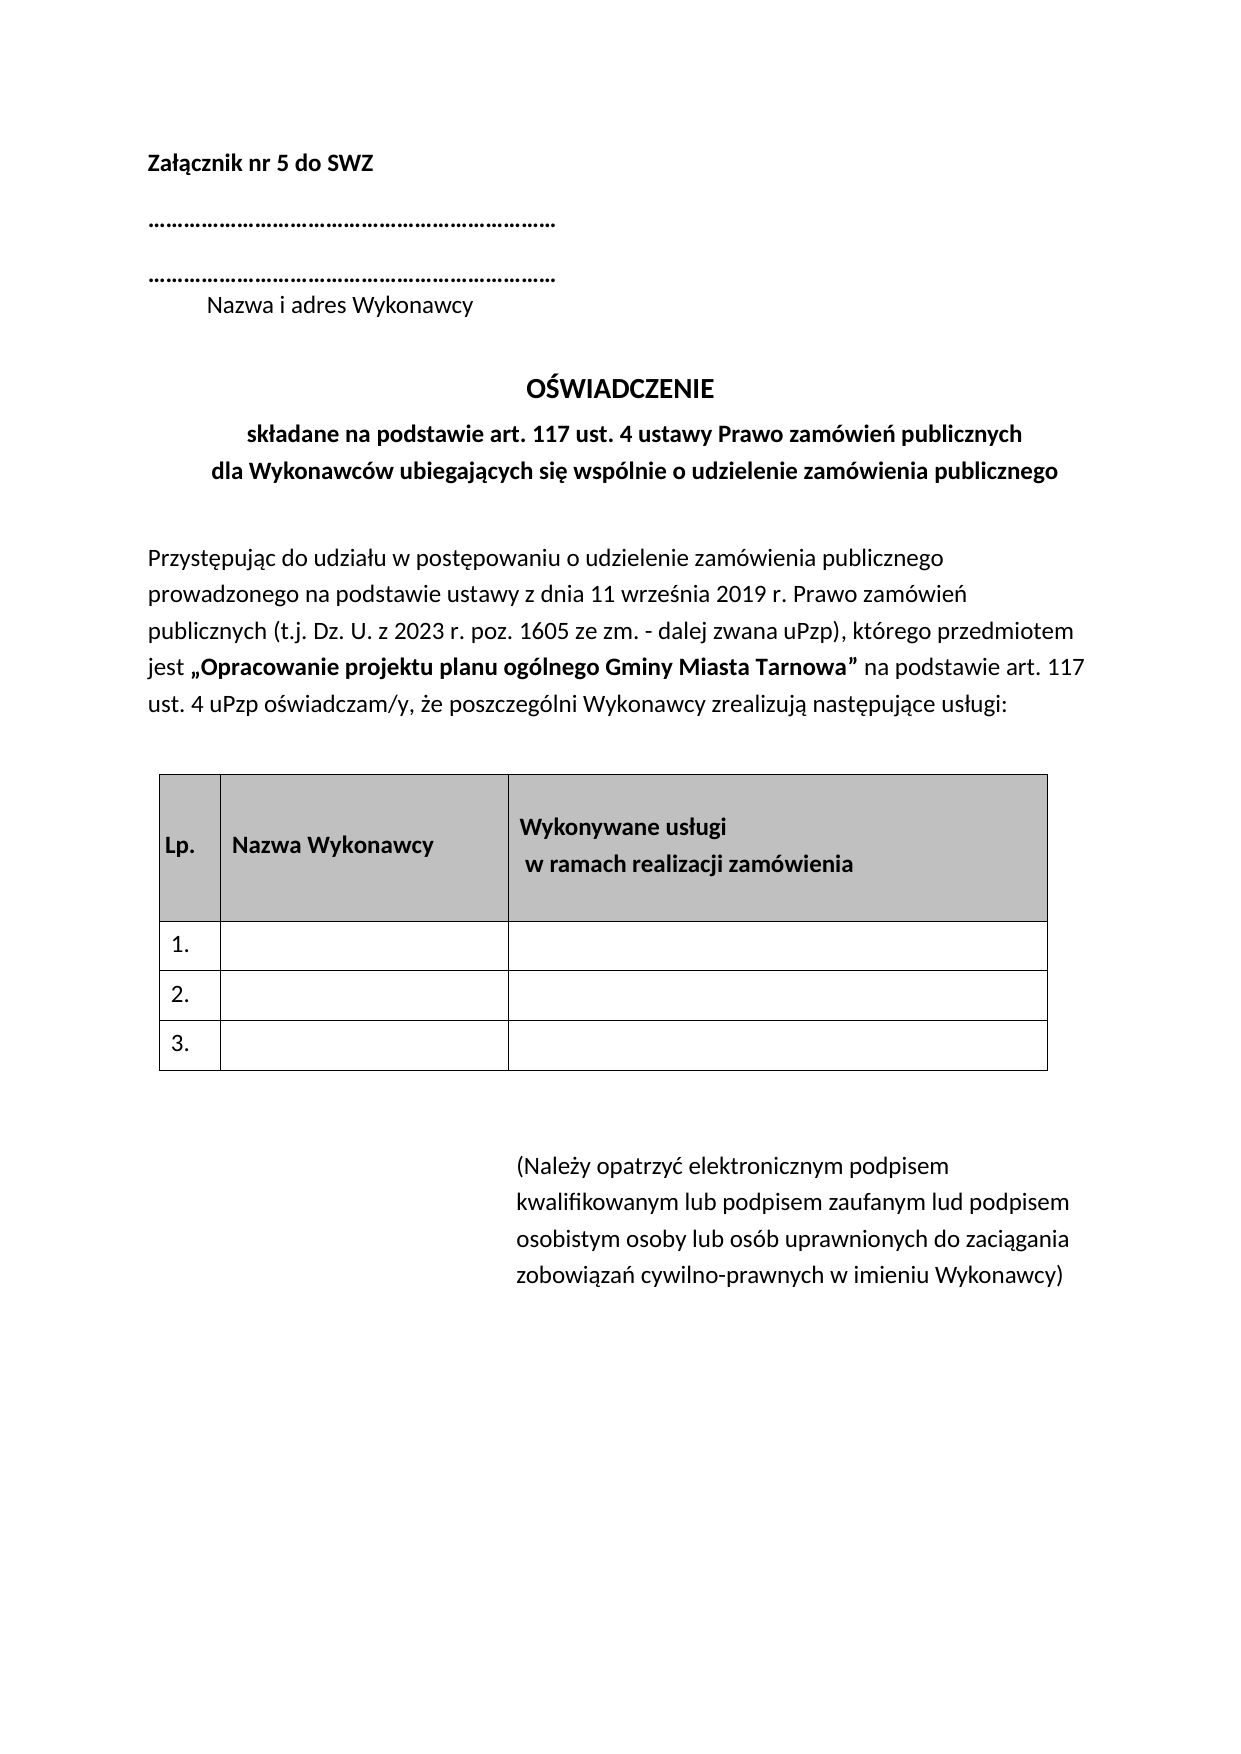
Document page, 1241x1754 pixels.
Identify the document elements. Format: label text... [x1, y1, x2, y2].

text …………………………………………………………… [148, 259, 1093, 289]
table_cell [509, 922, 1047, 970]
table_header Lp. [160, 775, 220, 921]
text OŚWIADCZENIE [148, 370, 1093, 405]
table_cell 3. [160, 1021, 220, 1070]
text (Należy opatrzyć elektronicznym podpisem kwalifikowanym lub podpisem zaufanym lud podpisem osobistym osoby lub osób uprawnionych do zaciągania zobowiązań cywilno-prawnych w imieniu Wykonawcy) [516, 1150, 1093, 1290]
table_header Wykonywane usługi w ramach realizacji zamówienia [509, 775, 1047, 921]
text Nazwa i adres Wykonawcy [148, 289, 1093, 320]
text …………………………………………………………… [148, 203, 1093, 234]
table_cell 2. [160, 971, 220, 1020]
table_cell [221, 1021, 508, 1070]
table_cell [509, 1021, 1047, 1070]
table_cell [509, 971, 1047, 1020]
text Przystępując do udziału w postępowaniu o udzielenie zamówienia publicznego prowadzonego na podstawie ustawy z dnia 11 września 2019 r. Prawo zamówień publicznych (t.j. Dz. U. z 2023 r. poz. 1605 ze zm. - dalej zwana uPzp), którego przedmiotem jest „Opracowanie projektu planu ogólnego Gminy Miasta Tarnowa” na podstawie art. 117 ust. 4 uPzp oświadczam/y, że poszczególni Wykonawcy zrealizują następujące usługi: [148, 542, 1093, 718]
table_header Nazwa Wykonawcy [221, 775, 508, 921]
list składane na podstawie art. 117 ust. 4 ustawy Prawo zamówień publicznych [177, 419, 1093, 449]
table_cell 1. [160, 922, 220, 970]
text Załącznik nr 5 do SWZ [148, 148, 1093, 178]
table_cell [221, 922, 508, 970]
table_cell [221, 971, 508, 1020]
list dla Wykonawców ubiegających się wspólnie o udzielenie zamówienia publicznego [177, 455, 1093, 486]
